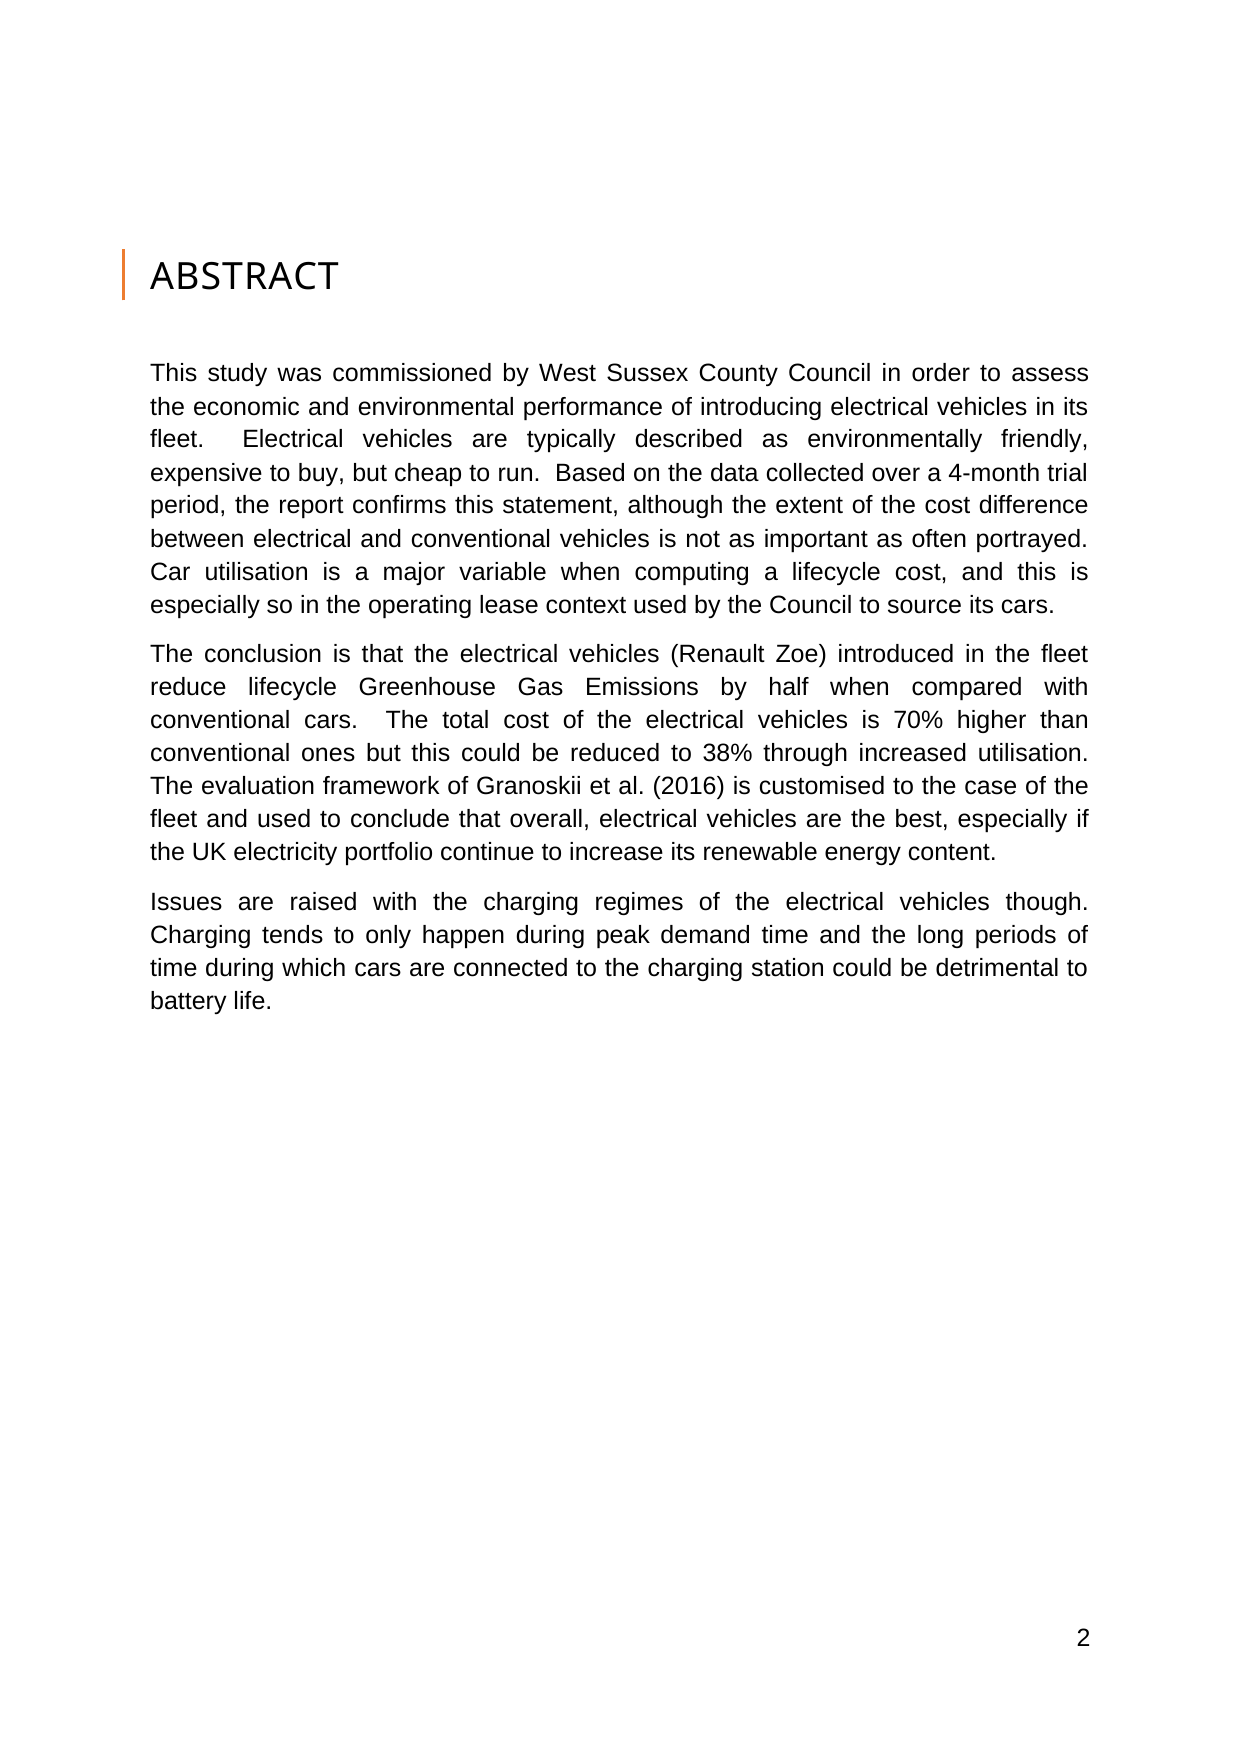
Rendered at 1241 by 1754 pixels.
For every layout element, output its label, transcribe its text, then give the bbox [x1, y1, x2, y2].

text Issues are raised with the charging regimes of the electrical vehicles though. Charging tends to only happen during peak demand time and the long periods of time during which cars are connected to the charging station could be detrimental to battery life. [150, 887, 1090, 1015]
text The conclusion is that the electrical vehicles (Renault Zoe) introduced in the fleet reduce lifecycle Greenhouse Gas Emissions by half when compared with conventional cars. The total cost of the electrical vehicles is 70% higher than conventional ones but this could be reduced to 38% through increased utilisation. The evaluation framework of Granoskii et al. (2016) is customised to the case of the fleet and used to conclude that overall, electrical vehicles are the best, especially if the UK electricity portfolio continue to increase its renewable energy content. [150, 639, 1090, 866]
text This study was commissioned by West Sussex County Council in order to assess the economic and environmental performance of introducing electrical vehicles in its fleet. Electrical vehicles are typically described as environmentally friendly, expensive to buy, but cheap to run. Based on the data collected over a 4-month trial period, the report confirms this statement, although the extent of the cost difference between electrical and conventional vehicles is not as important as often portrayed. Car utilisation is a major variable when computing a lifecycle cost, and this is especially so in the operating lease context used by the Council to source its cars. [150, 358, 1090, 618]
subtitle Abstract [125, 249, 1090, 300]
